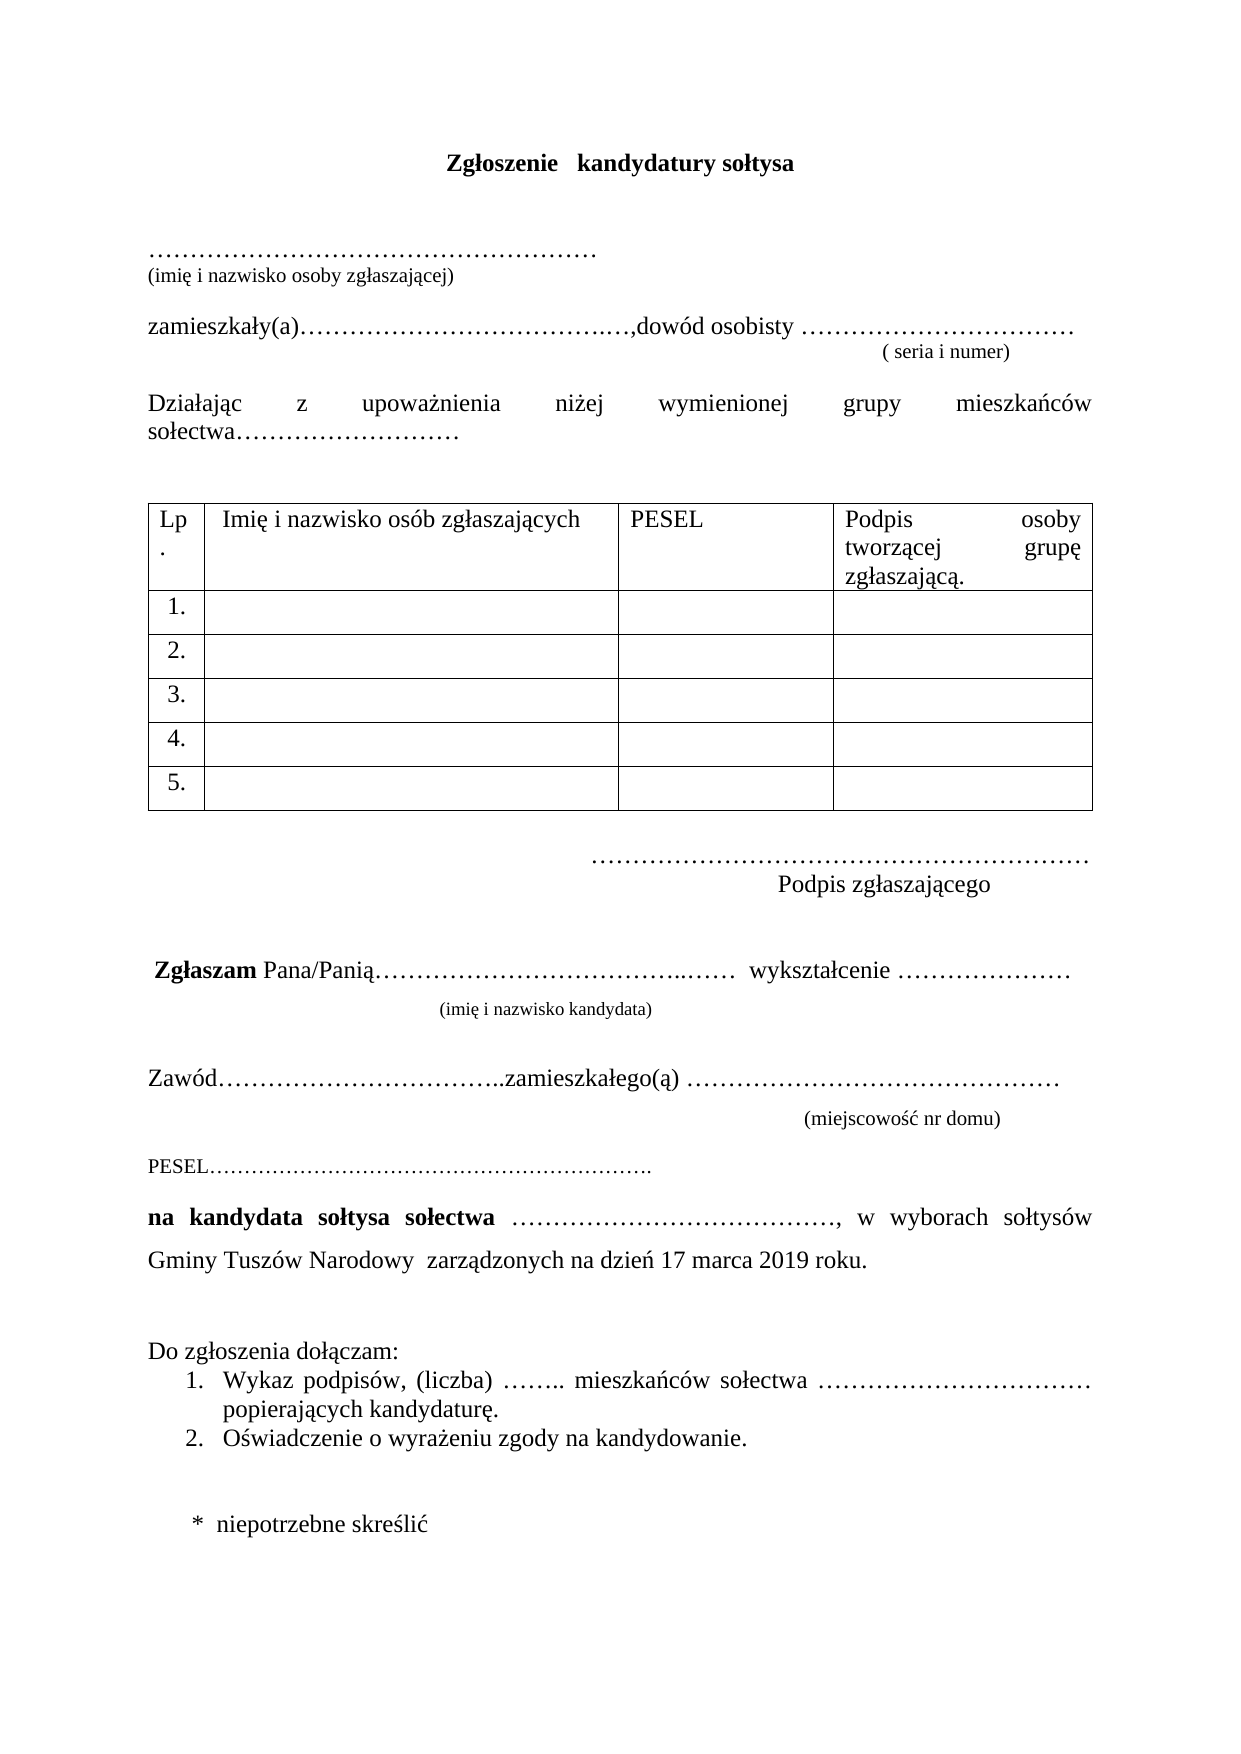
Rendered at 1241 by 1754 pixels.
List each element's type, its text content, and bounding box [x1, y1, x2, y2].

table_cell [205, 767, 618, 810]
table_cell [834, 767, 1092, 810]
text (imię i nazwisko osoby zgłaszającej) [148, 263, 1093, 287]
table_header Imię i nazwisko osób zgłaszających [205, 504, 618, 590]
table_cell 1. [149, 591, 204, 634]
table_header PESEL [619, 504, 833, 590]
table_cell 2. [149, 635, 204, 678]
text Zgłoszenie kandydatury sołtysa [148, 148, 1093, 176]
text (miejscowość nr domu) [148, 1106, 1093, 1130]
text Podpis zgłaszającego [148, 869, 1093, 897]
table_cell [619, 679, 833, 722]
table_cell [205, 591, 618, 634]
table_cell [619, 767, 833, 810]
text (imię i nazwisko kandydata) [148, 998, 1093, 1020]
table_cell 5. [149, 767, 204, 810]
text Działając z upoważnienia niżej wymienionej grupy mieszkańców sołectwa……………………… [148, 388, 1093, 445]
table_cell [205, 723, 618, 766]
table_cell [619, 635, 833, 678]
text ……………………………………………… [148, 234, 1093, 263]
table_cell [619, 723, 833, 766]
list Wykaz podpisów, (liczba) …….. mieszkańców sołectwa …………………………… popierających kandydaturę. [185, 1365, 1093, 1423]
list Oświadczenie o wyrażeniu zgody na kandydowanie. [185, 1423, 1093, 1451]
text Zawód……………………………..zamieszkałego(ą) ……………………………………… [148, 1063, 1093, 1091]
text …………………………………………………… [148, 840, 1093, 869]
text * niepotrzebne skreślić [185, 1509, 1093, 1538]
table_cell [834, 591, 1092, 634]
text PESEL………………………………………………………. [148, 1154, 1093, 1178]
table_cell [619, 591, 833, 634]
text Zgłaszam Pana/Panią………………………………..…… wykształcenie ………………… [148, 955, 1093, 984]
table_header Podpis osoby tworzącej grupę zgłaszającą. [834, 504, 1092, 590]
table_cell [205, 635, 618, 678]
table_cell 4. [149, 723, 204, 766]
table_cell [834, 723, 1092, 766]
text na kandydata sołtysa sołectwa …………………………………, w wyborach sołtysów Gminy Tuszów Narodowy zarządzonych na dzień 17 marca 2019 roku. [148, 1202, 1093, 1274]
table_cell [205, 679, 618, 722]
table_cell [834, 635, 1092, 678]
table_header Lp. [149, 504, 204, 590]
table_cell [834, 679, 1092, 722]
text Do zgłoszenia dołączam: [148, 1336, 1093, 1365]
table_cell 3. [149, 679, 204, 722]
text ( seria i numer) [148, 339, 1093, 363]
text zamieszkały(a)……………………………….…,dowód osobisty …………………………… [148, 311, 1093, 339]
